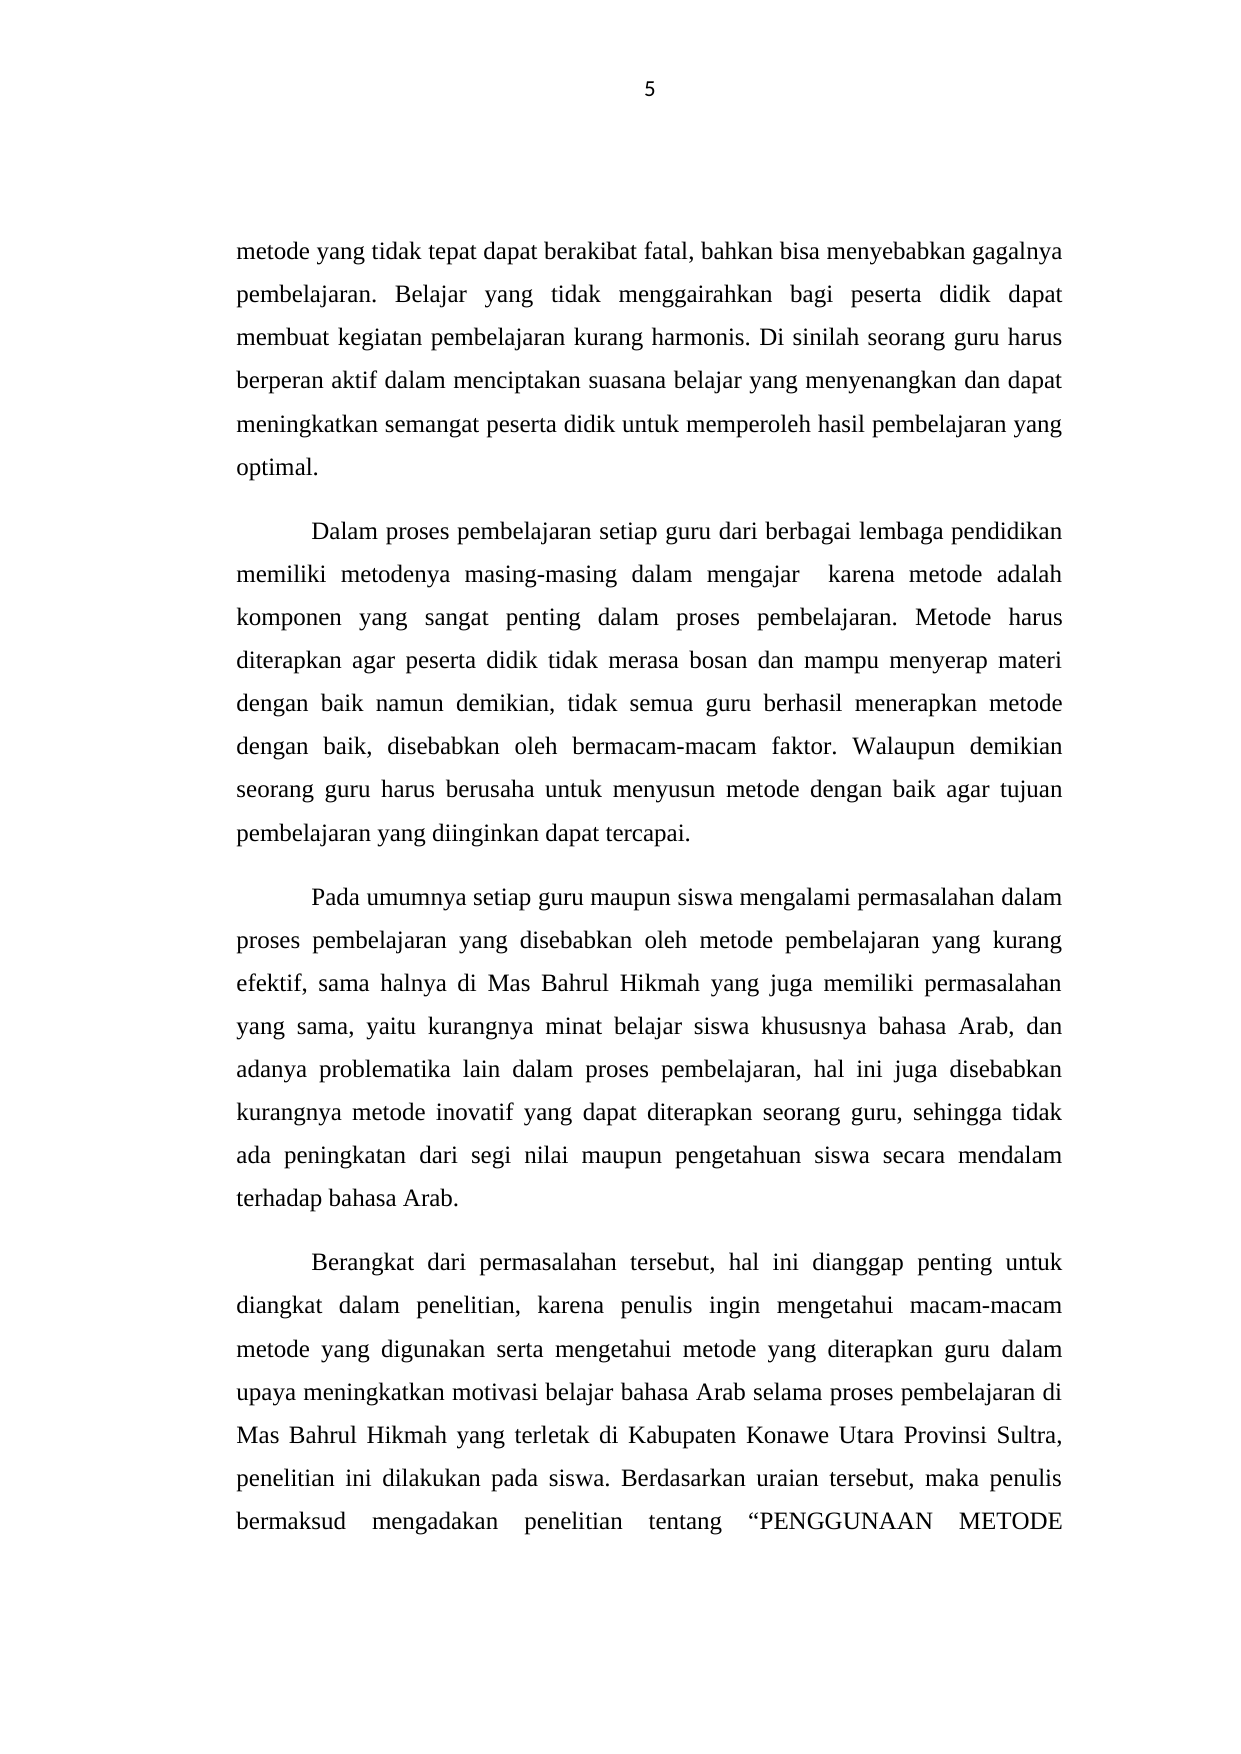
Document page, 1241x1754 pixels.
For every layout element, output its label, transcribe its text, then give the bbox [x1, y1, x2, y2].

text Pada umumnya setiap guru maupun siswa mengalami permasalahan dalam proses pembelajaran yang disebabkan oleh metode pembelajaran yang kurang efektif, sama halnya di Mas Bahrul Hikmah yang juga memiliki permasalahan yang sama, yaitu kurangnya minat belajar siswa khususnya bahasa Arab, dan adanya problematika lain dalam proses pembelajaran, hal ini juga disebabkan kurangnya metode inovatif yang dapat diterapkan seorang guru, sehingga tidak ada peningkatan dari segi nilai maupun pengetahuan siswa secara mendalam terhadap bahasa Arab. [236, 882, 1063, 1212]
text Dalam proses pembelajaran setiap guru dari berbagai lembaga pendidikan memiliki metodenya masing-masing dalam mengajar karena metode adalah komponen yang sangat penting dalam proses pembelajaran. Metode harus diterapkan agar peserta didik tidak merasa bosan dan mampu menyerap materi dengan baik namun demikian, tidak semua guru berhasil menerapkan metode dengan baik, disebabkan oleh bermacam-macam faktor. Walaupun demikian seorang guru harus berusaha untuk menyusun metode dengan baik agar tujuan pembelajaran yang diinginkan dapat tercapai. [236, 516, 1063, 846]
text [236, 1247, 1063, 1535]
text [236, 236, 1063, 481]
